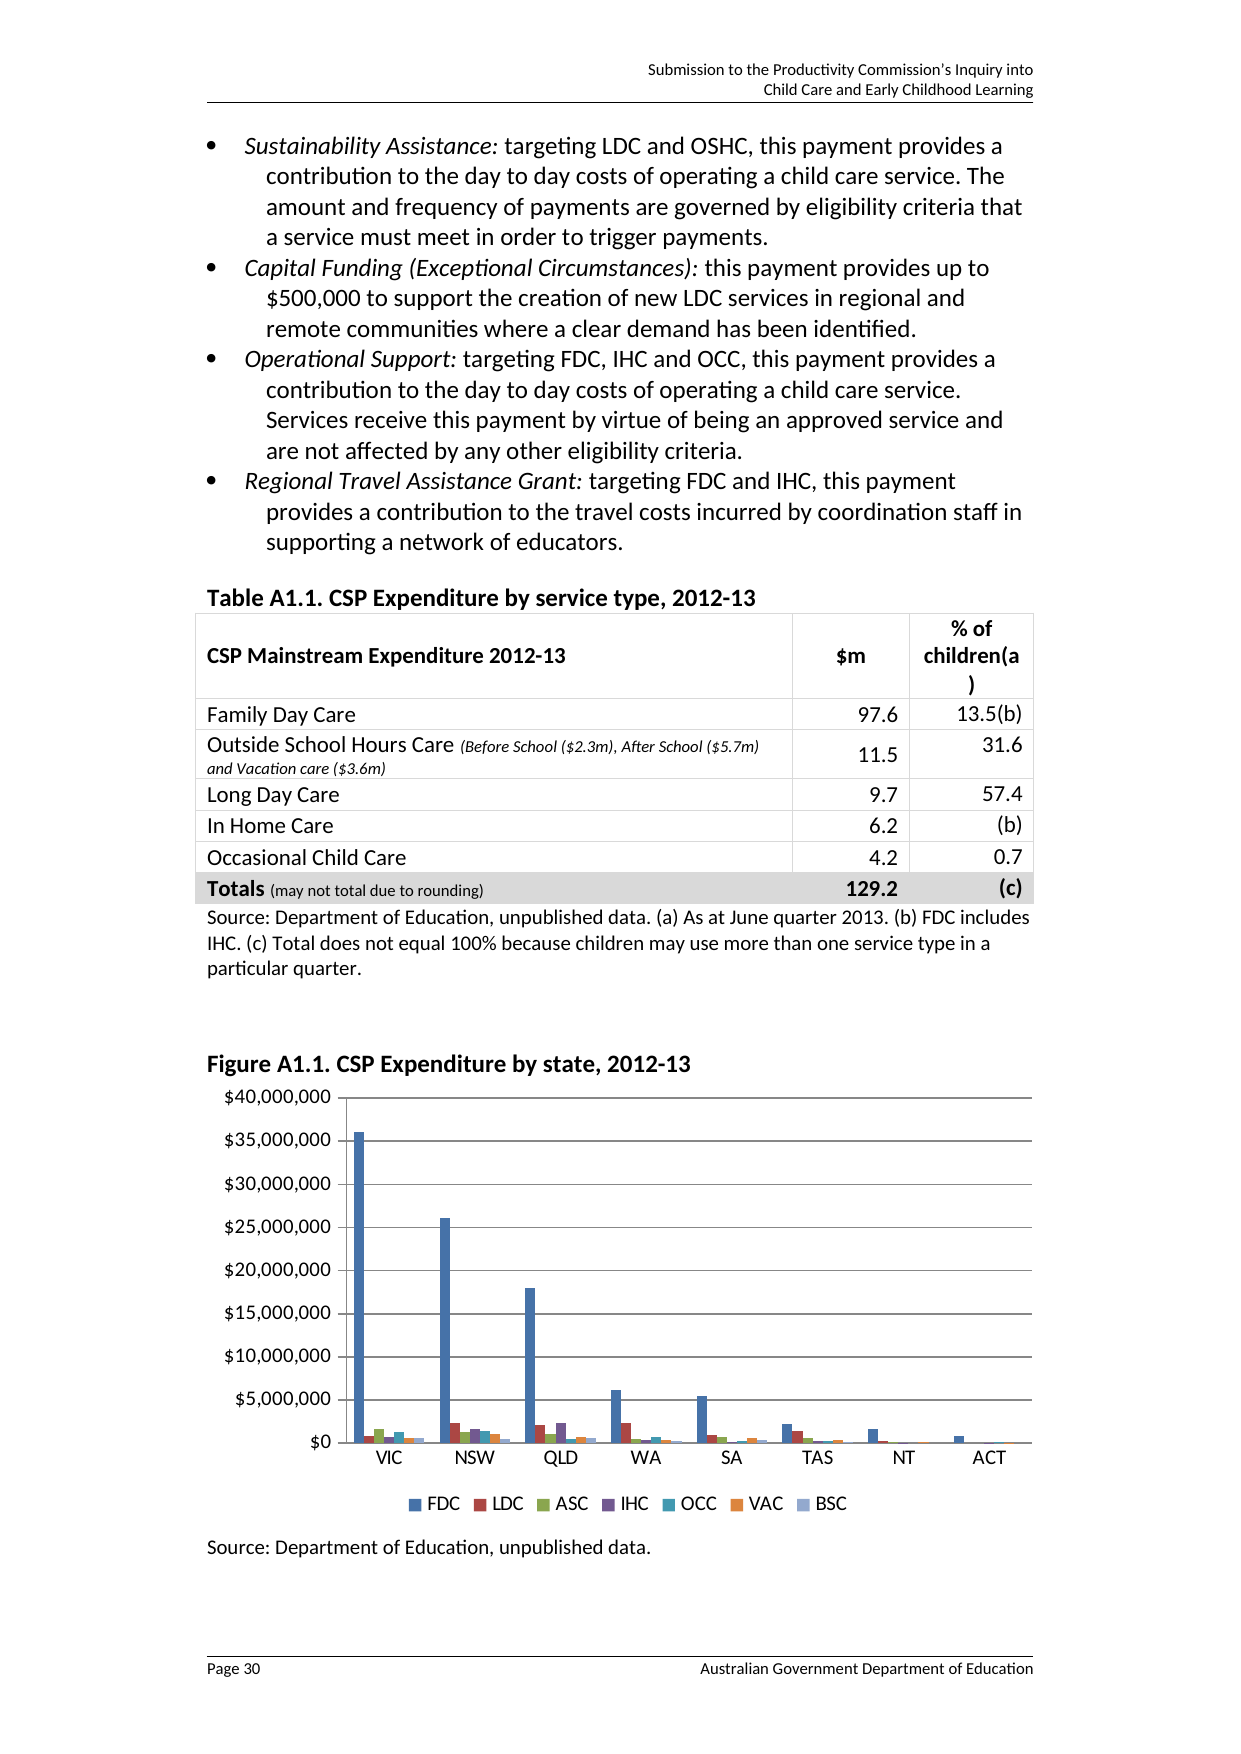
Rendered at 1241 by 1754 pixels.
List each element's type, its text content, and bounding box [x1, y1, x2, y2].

table_cell 0.7 [910, 842, 1033, 872]
table_cell 57.4 [910, 779, 1033, 809]
table_cell Totals (may not total due to rounding) [196, 873, 792, 903]
table_cell Outside School Hours Care (Before School ($2.3m), After School ($5.7m) and Vacation care ($3.6m) [196, 730, 792, 778]
table_header % of children(a) [910, 614, 1033, 698]
list Capital Funding (Exceptional Circumstances): this payment provides up to $500,000 to support the creation of new LDC services in regional and remote communities where a clear demand has been identified. [207, 252, 1033, 343]
text Source: Department of Education, unpublished data. [207, 1534, 1033, 1559]
table_cell Family Day Care [196, 699, 792, 729]
table_cell 13.5(b) [910, 699, 1033, 729]
table_cell Occasional Child Care [196, 842, 792, 872]
table_cell 129.2 [793, 873, 909, 903]
text Figure A1.1. CSP Expenditure by state, 2012-13 [207, 1049, 1033, 1079]
text Table A1.1. CSP Expenditure by service type, 2012-13 [207, 582, 1033, 613]
table_cell (b) [910, 811, 1033, 841]
table_cell 97.6 [793, 699, 909, 729]
table_cell 9.7 [793, 779, 909, 809]
list Regional Travel Assistance Grant: targeting FDC and IHC, this payment provides a contribution to the travel costs incurred by coordination staff in supporting a network of educators. [207, 466, 1033, 557]
table_cell 11.5 [793, 730, 909, 778]
text Source: Department of Education, unpublished data. (a) As at June quarter 2013. (b) FDC includes IHC. (c) Total does not equal 100% because children may use more than one service type in a particular quarter. [207, 904, 1033, 981]
table_cell 6.2 [793, 811, 909, 841]
table_cell (c) [910, 873, 1033, 903]
table_header CSP Mainstream Expenditure 2012-13 [196, 614, 792, 698]
table_cell In Home Care [196, 811, 792, 841]
table_cell 31.6 [910, 730, 1033, 778]
list Operational Support: targeting FDC, IHC and OCC, this payment provides a contribution to the day to day costs of operating a child care service. Services receive this payment by virtue of being an approved service and are not affected by any other eligibility criteria. [207, 343, 1033, 466]
table_cell Long Day Care [196, 779, 792, 809]
table_header $m [793, 614, 909, 698]
list Sustainability Assistance: targeting LDC and OSHC, this payment provides a contribution to the day to day costs of operating a child care service. The amount and frequency of payments are governed by eligibility criteria that a service must meet in order to trigger payments. [207, 130, 1033, 252]
table_cell 4.2 [793, 842, 909, 872]
